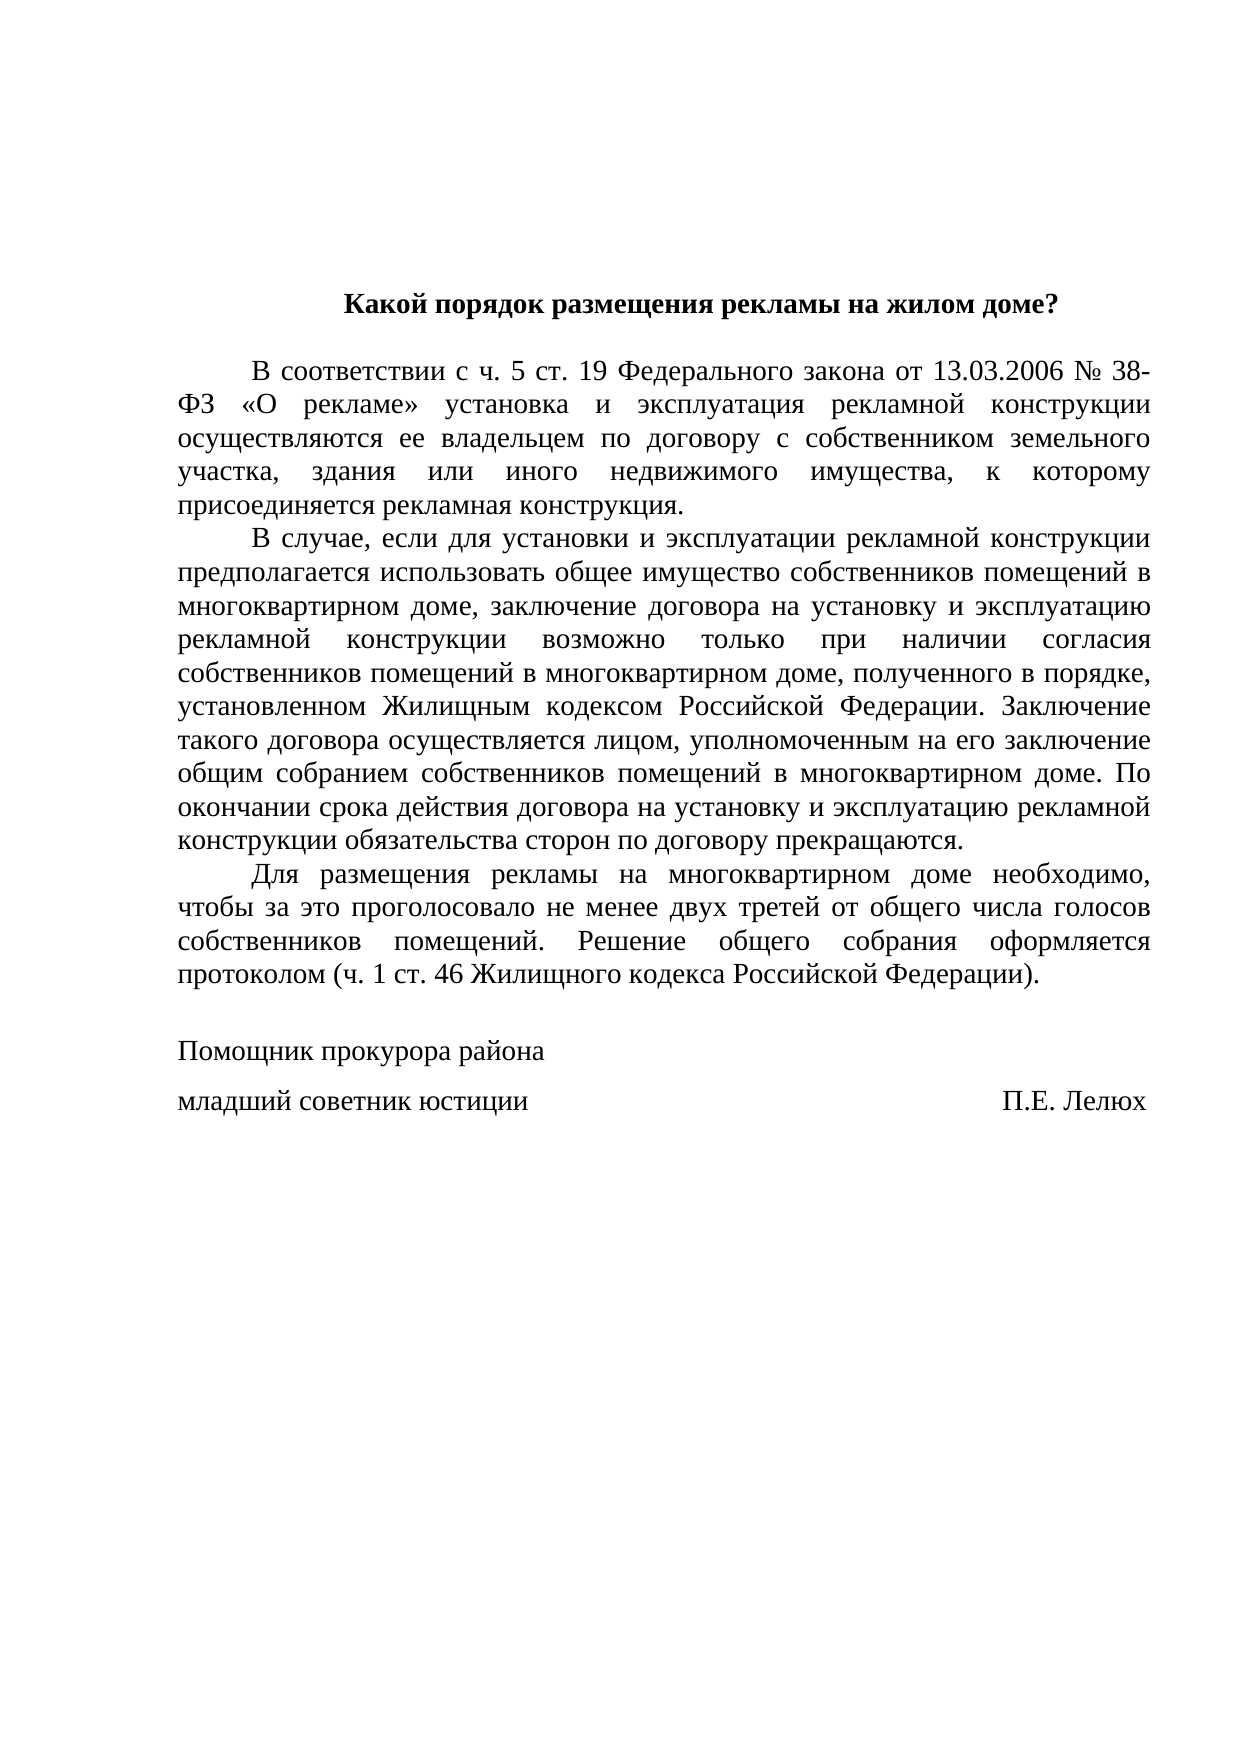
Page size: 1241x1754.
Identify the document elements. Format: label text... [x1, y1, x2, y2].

text Помощник прокурора района [177, 1040, 1152, 1065]
text В соответствии с ч. 5 ст. 19 Федерального закона от 13.03.2006 № 38-ФЗ «О рекламе» установка и эксплуатация рекламной конструкции осуществляются ее владельцем по договору с собственником земельного участка, здания или иного недвижимого имущества, к которому присоединяется рекламная конструкция. [177, 353, 1152, 521]
text Для размещения рекламы на многоквартирном доме необходимо, чтобы за это проголосовало не менее двух третей от общего числа голосов собственников помещений. Решение общего собрания оформляется протоколом (ч. 1 ст. 46 Жилищного кодекса Российской Федерации). [177, 856, 1152, 990]
text В случае, если для установки и эксплуатации рекламной конструкции предполагается использовать общее имущество собственников помещений в многоквартирном доме, заключение договора на установку и эксплуатацию рекламной конструкции возможно только при наличии согласия собственников помещений в многоквартирном доме, полученного в порядке, установленном Жилищным кодексом Российской Федерации. Заключение такого договора осуществляется лицом, уполномоченным на его заключение общим собранием собственников помещений в многоквартирном доме. По окончании срока действия договора на установку и эксплуатацию рекламной конструкции обязательства сторон по договору прекращаются. [177, 521, 1152, 856]
text младший советник юстиции П.Е. Лелюх [177, 1090, 1152, 1115]
text Какой порядок размещения рекламы на жилом доме? [177, 286, 1152, 319]
